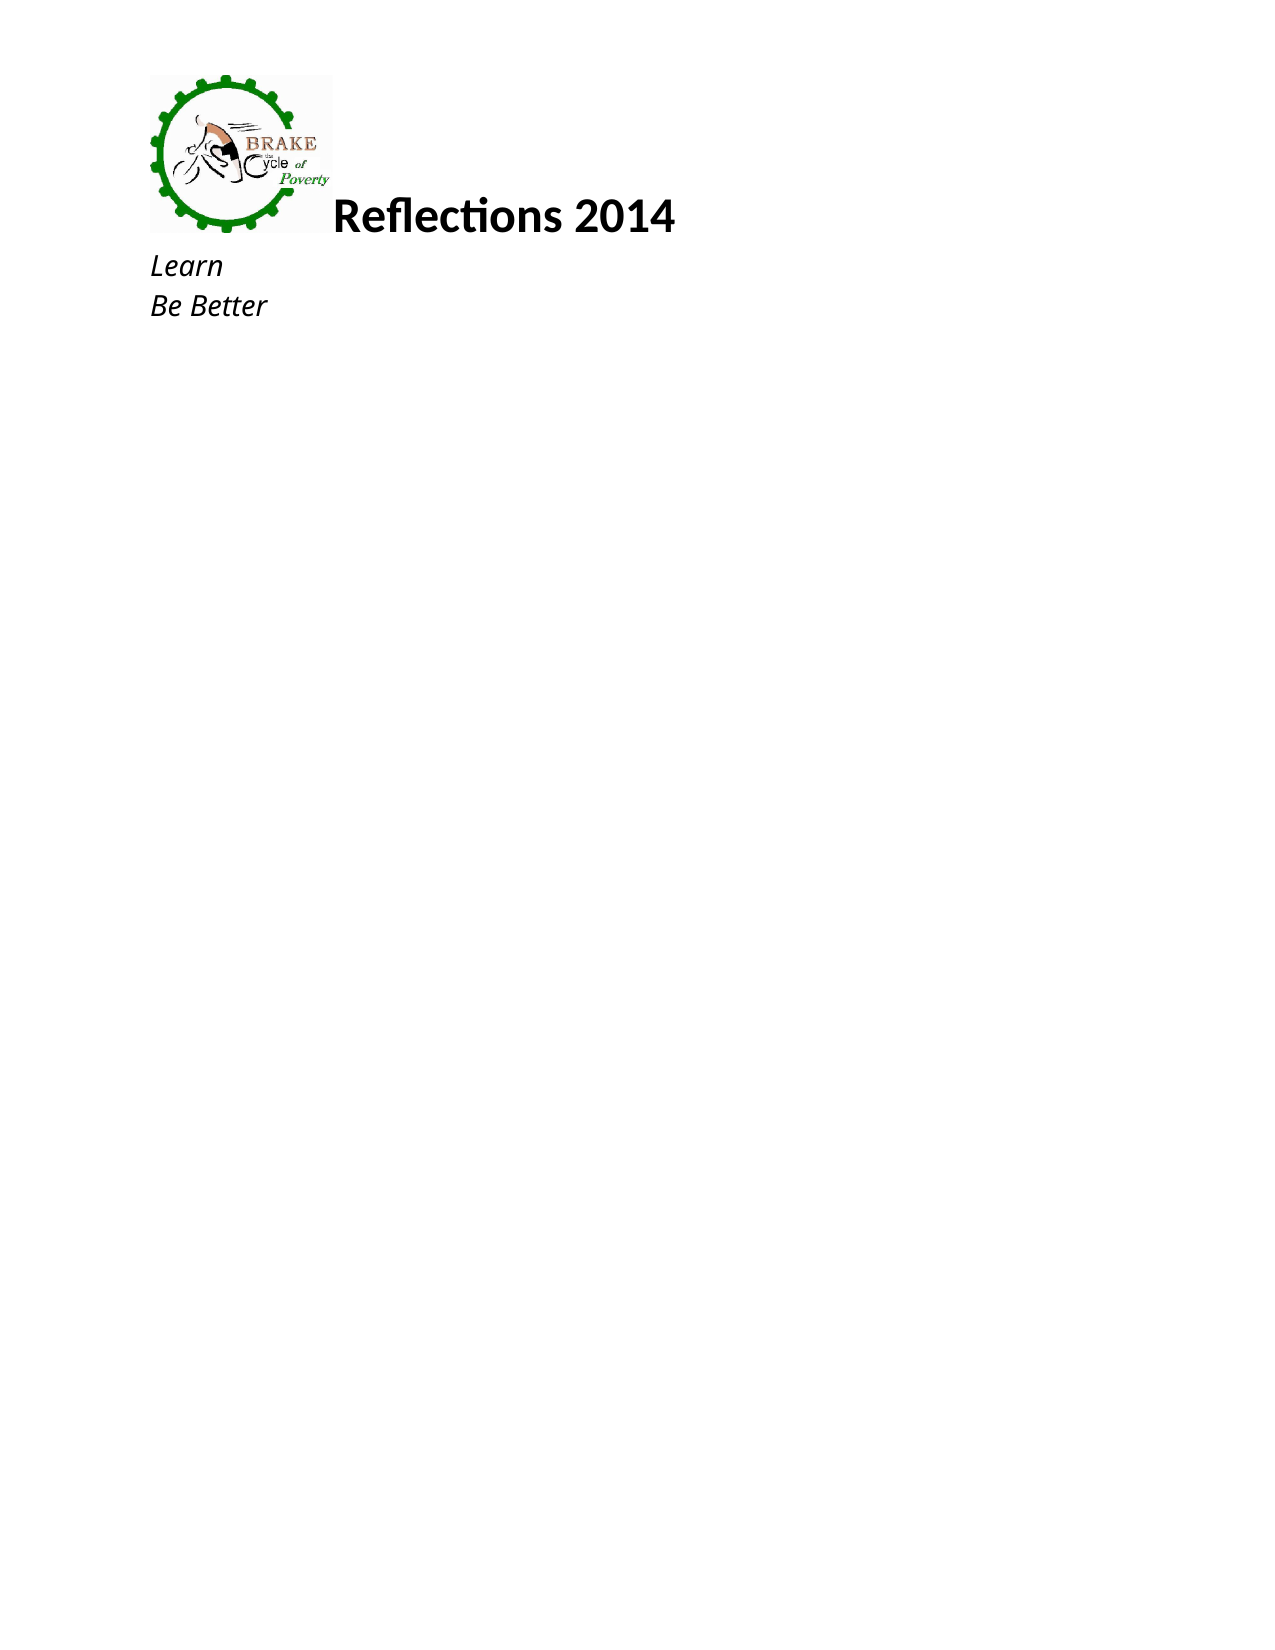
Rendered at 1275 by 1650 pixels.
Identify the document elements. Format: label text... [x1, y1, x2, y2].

text Be Better [150, 285, 1125, 325]
text Learn [150, 245, 1125, 285]
picture [150, 75, 333, 233]
